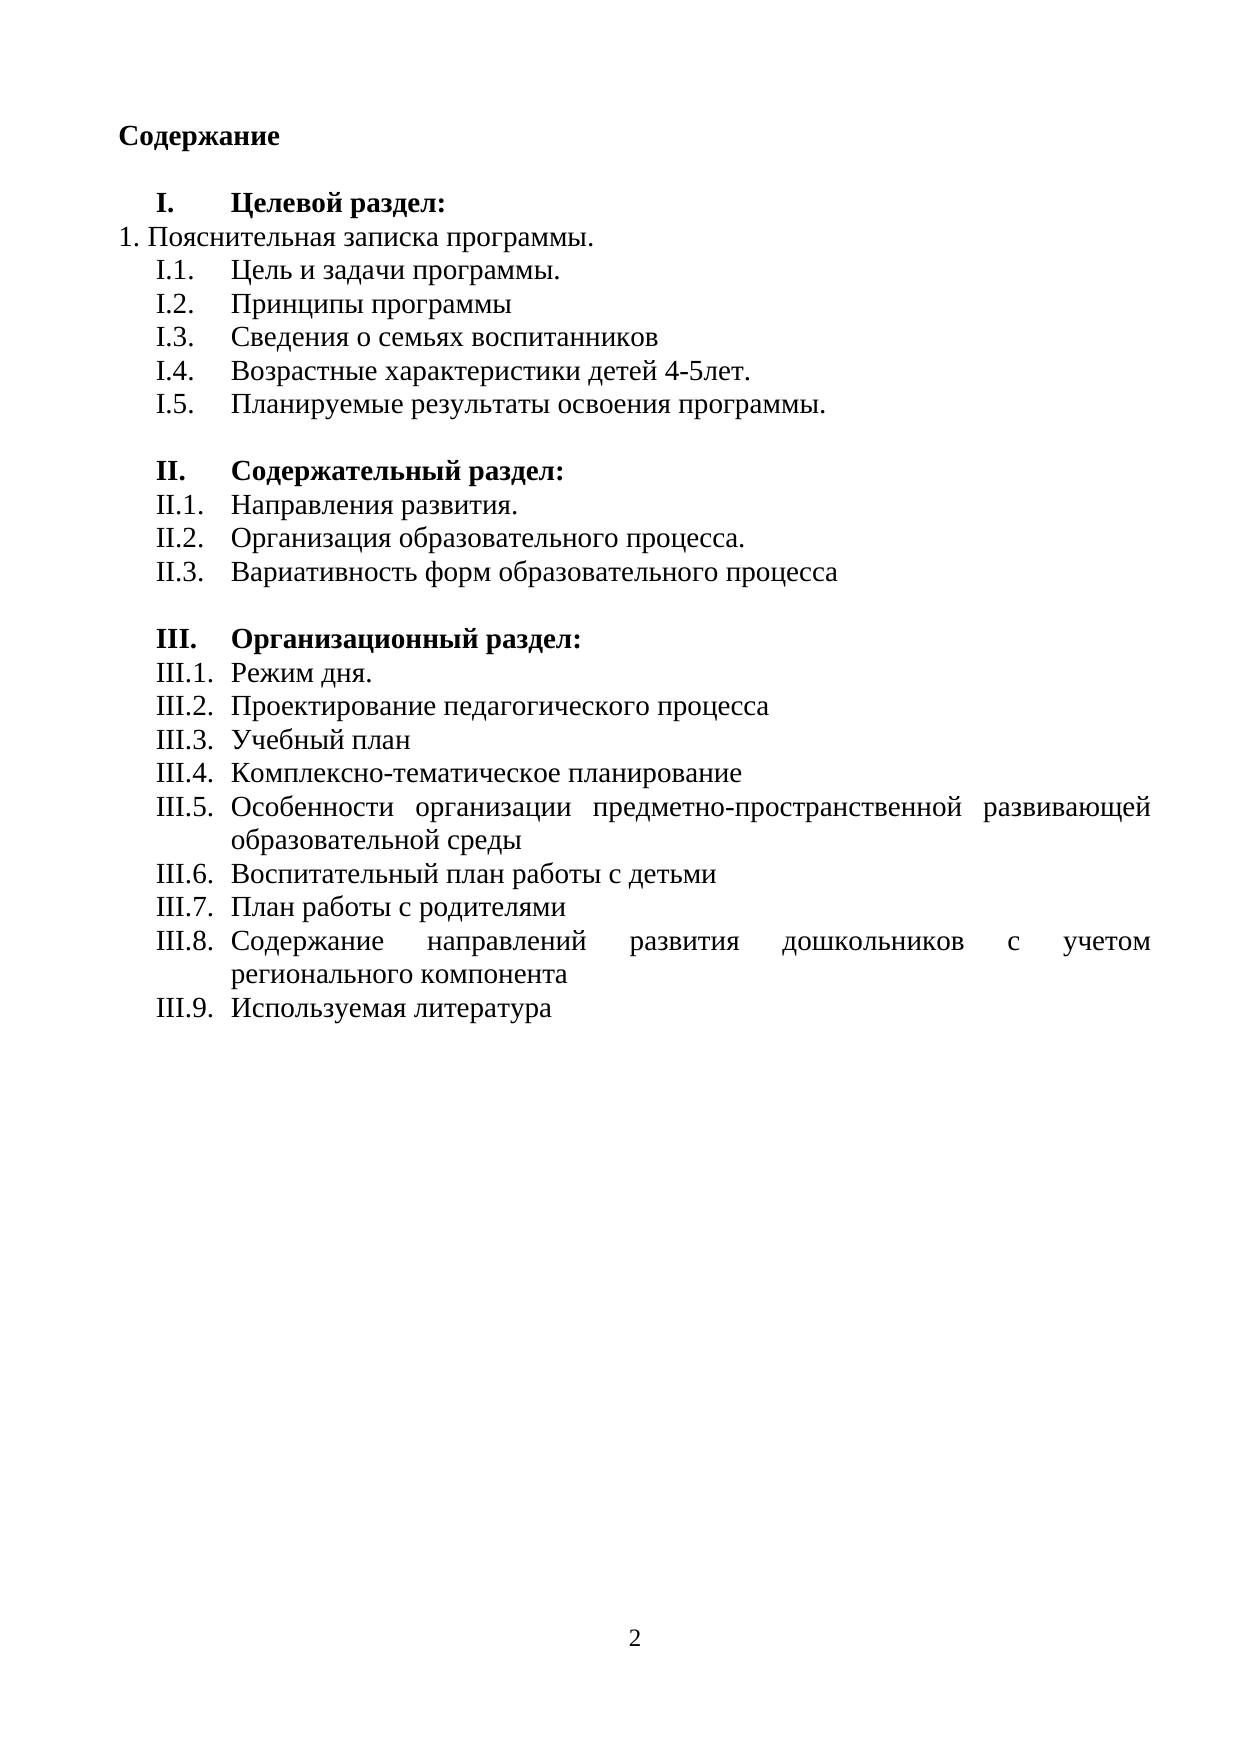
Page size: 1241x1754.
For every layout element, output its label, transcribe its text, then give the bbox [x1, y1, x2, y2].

list Содержательный раздел: [156, 453, 1152, 487]
list Направления развития. [156, 487, 1152, 521]
list Комплексно-тематическое планирование [156, 755, 1152, 789]
list Целевой раздел: [156, 185, 1152, 219]
list Вариативность форм образовательного процесса [156, 554, 1152, 588]
list Содержание направлений развития дошкольников с учетом регионального компонента [156, 923, 1152, 990]
list Учебный план [156, 722, 1152, 755]
list Организационный раздел: [156, 621, 1152, 655]
text 1. Пояснительная записка программы. [118, 219, 1152, 252]
list Сведения о семьях воспитанников [156, 319, 1152, 353]
list Принципы программы [156, 286, 1152, 319]
list Используемая литература [156, 990, 1152, 1024]
list Возрастные характеристики детей 4-5лет. [156, 353, 1152, 386]
list Режим дня. [156, 655, 1152, 688]
list Проектирование педагогического процесса [156, 688, 1152, 722]
list Цель и задачи программы. [156, 252, 1152, 286]
list Организация образовательного процесса. [156, 521, 1152, 554]
list Планируемые результаты освоения программы. [156, 386, 1152, 420]
list Особенности организации предметно-пространственной развивающей образовательной среды [156, 789, 1152, 856]
list Воспитательный план работы с детьми [156, 856, 1152, 889]
list План работы с родителями [156, 889, 1152, 923]
text Содержание [118, 118, 1152, 152]
